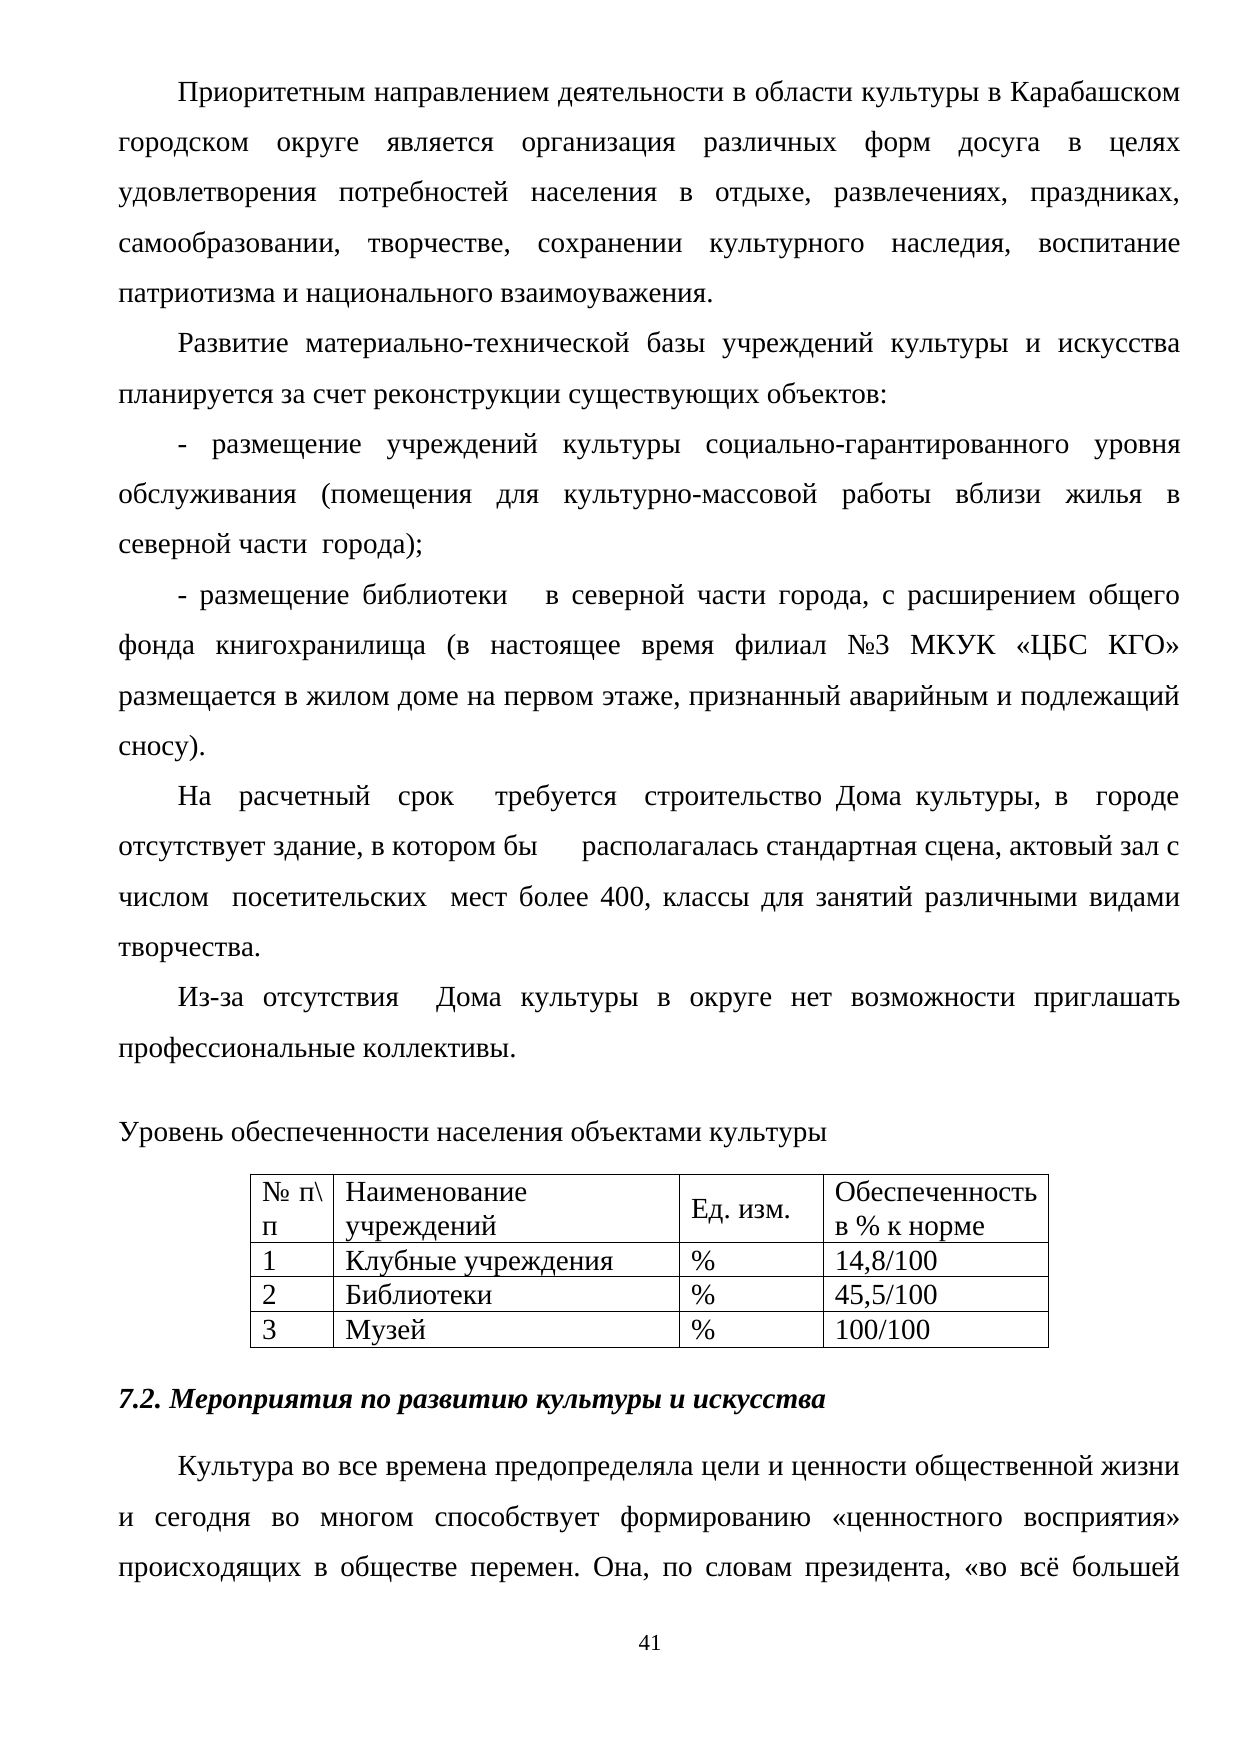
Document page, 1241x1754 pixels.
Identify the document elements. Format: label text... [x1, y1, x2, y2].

table_header № п\п [251, 1175, 333, 1242]
text Приоритетным направлением деятельности в области культуры в Карабашском городском округе является организация различных форм досуга в целях удовлетворения потребностей населения в отдыхе, развлечениях, праздниках, самообразовании, творчестве, сохранении культурного наследия, воспитание патриотизма и национального взаимоуважения. [118, 74, 1181, 309]
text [118, 1448, 1181, 1583]
table_cell 2 [251, 1277, 333, 1311]
table_cell Клубные учреждения [334, 1243, 679, 1276]
table_header Ед. изм. [680, 1175, 823, 1242]
table_cell 100/100 [824, 1312, 1048, 1347]
text На расчетный срок требуется строительство Дома культуры, в городе отсутствует здание, в котором бы располагалась стандартная сцена, актовый зал с числом посетительских мест более 400, классы для занятий различными видами творчества. [118, 778, 1181, 963]
table_cell % [680, 1277, 823, 1311]
text - размещение библиотеки в северной части города, с расширением общего фонда книгохранилища (в настоящее время филиал №3 МКУК «ЦБС КГО» размещается в жилом доме на первом этаже, признанный аварийным и подлежащий сносу). [118, 577, 1181, 761]
table_cell % [680, 1243, 823, 1276]
table_cell Музей [334, 1312, 679, 1347]
text Развитие материально-технической базы учреждений культуры и искусства планируется за счет реконструкции существующих объектов: [118, 325, 1181, 409]
table_cell 1 [251, 1243, 333, 1276]
text - размещение учреждений культуры социально-гарантированного уровня обслуживания (помещения для культурно-массовой работы вблизи жилья в северной части города); [118, 426, 1181, 560]
table_cell Библиотеки [334, 1277, 679, 1311]
table_cell 14,8/100 [824, 1243, 1048, 1276]
text Уровень обеспеченности населения объектами культуры [118, 1114, 1181, 1147]
table_cell 3 [251, 1312, 333, 1347]
table_cell % [680, 1312, 823, 1347]
text Из-за отсутствия Дома культуры в округе нет возможности приглашать профессиональные коллективы. [118, 979, 1181, 1063]
table_header Наименование учреждений [334, 1175, 679, 1242]
table_header Обеспеченность в % к норме [824, 1175, 1048, 1242]
text 7.2. Мероприятия по развитию культуры и искусства [118, 1381, 1181, 1415]
table_cell 45,5/100 [824, 1277, 1048, 1311]
